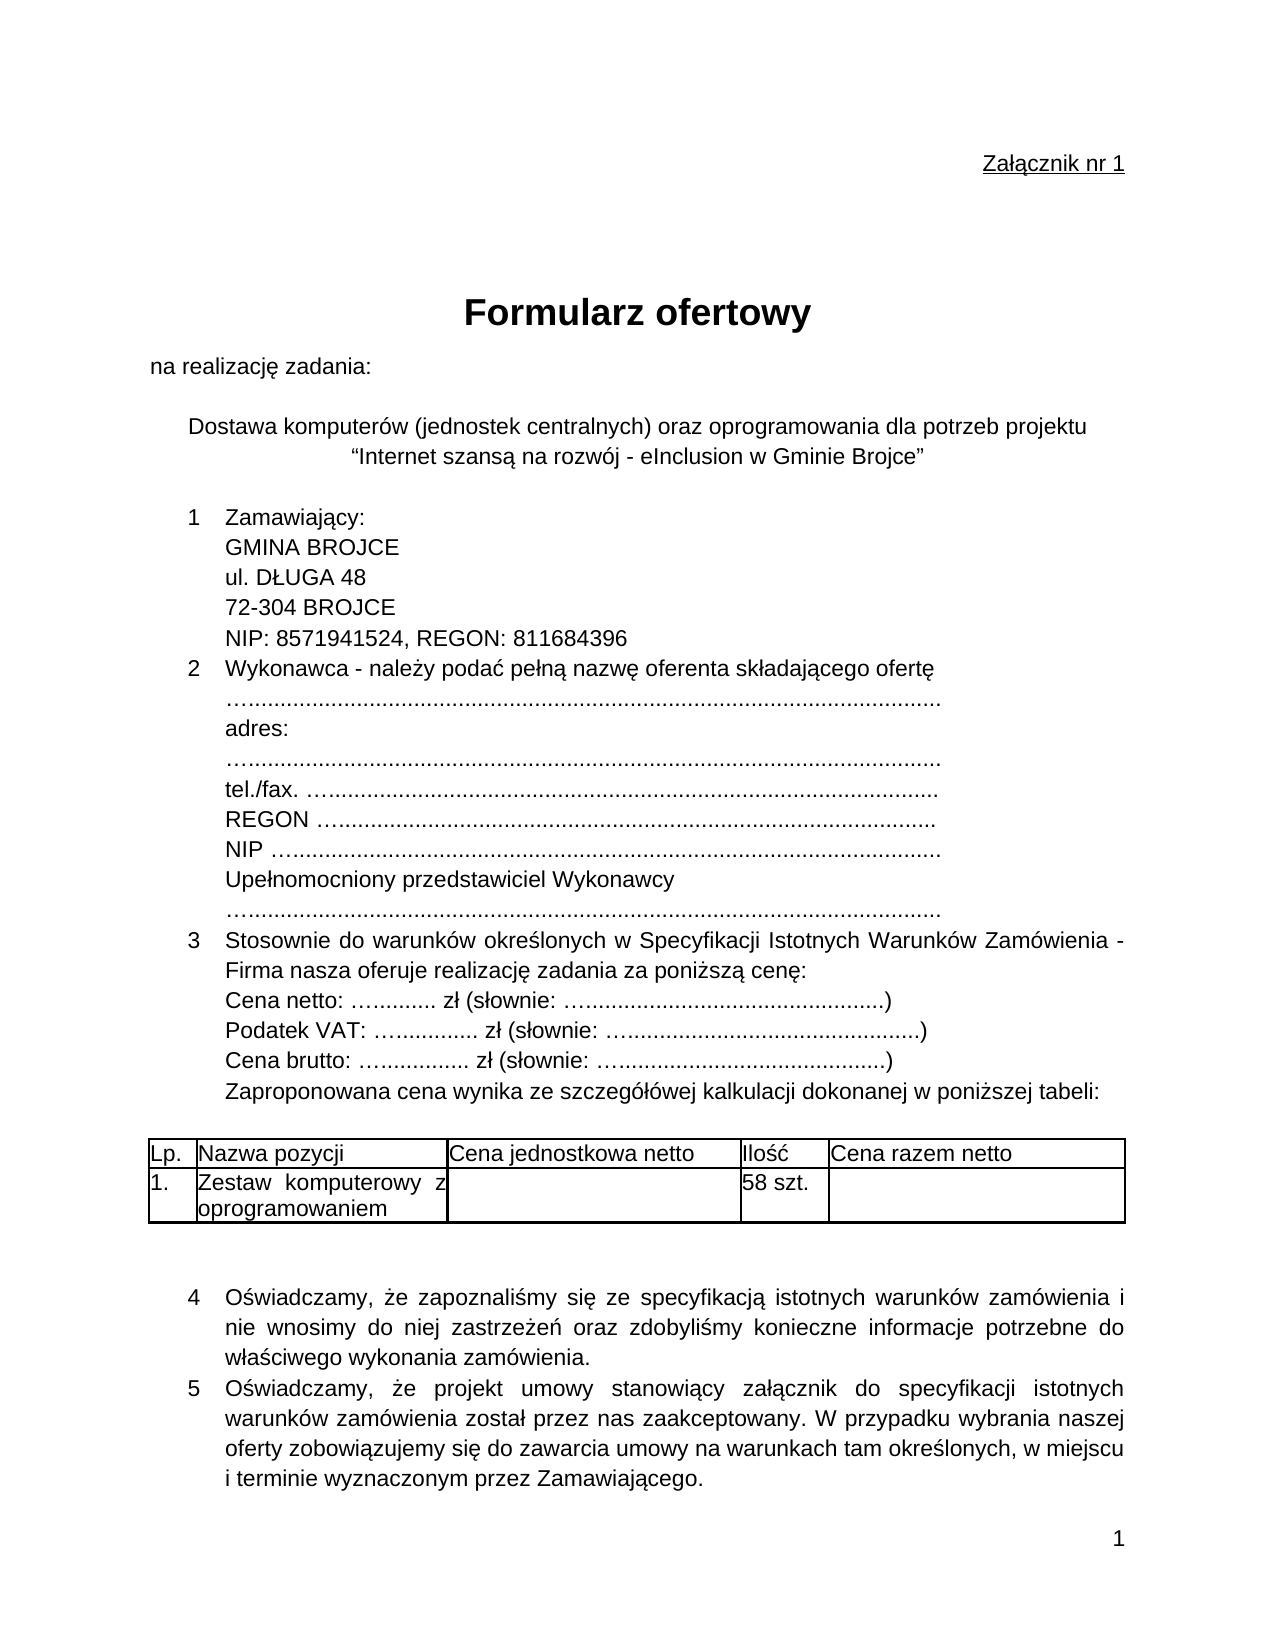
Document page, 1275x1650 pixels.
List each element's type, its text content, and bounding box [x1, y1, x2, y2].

text …............................................................................................................. [150, 685, 1125, 711]
text Załącznik nr 1 [150, 150, 1125, 176]
text Dostawa komputerów (jednostek centralnych) oraz oprogramowania dla potrzeb projektu “Internet szansą na rozwój - eInclusion w Gminie Brojce” [150, 413, 1125, 470]
list Oświadczamy, że zapoznaliśmy się ze specyfikacją istotnych warunków zamówienia i nie wnosimy do niej zastrzeżeń oraz zdobyliśmy konieczne informacje potrzebne do właściwego wykonania zamówienia. [187, 1284, 1125, 1371]
list Oświadczamy, że projekt umowy stanowiący załącznik do specyfikacji istotnych warunków zamówienia został przez nas zaakceptowany. W przypadku wybrania naszej oferty zobowiązujemy się do zawarcia umowy na warunkach tam określonych, w miejscu i terminie wyznaczonym przez Zamawiającego. [187, 1374, 1125, 1491]
table_cell 1. [150, 1169, 196, 1221]
text tel./fax. …................................................................................................ [150, 776, 1125, 802]
text ul. DŁUGA 48 [150, 564, 1125, 591]
table_cell 58 szt. [742, 1169, 828, 1221]
text 72-304 BROJCE [150, 594, 1125, 621]
subtitle Formularz ofertowy [150, 291, 1125, 334]
text NIP …...................................................................................................... [150, 836, 1125, 862]
table_header Lp. [150, 1140, 196, 1167]
text Cena netto: ….......... zł (słownie: …...............................................) [150, 987, 1125, 1013]
text adres: [150, 715, 1125, 742]
table_header Ilość [742, 1140, 828, 1167]
text Zaproponowana cena wynika ze szczegółówej kalkulacji dokonanej w poniższej tabeli: [150, 1078, 1125, 1104]
text GMINA BROJCE [150, 534, 1125, 560]
text NIP: 8571941524, REGON: 811684396 [150, 624, 1125, 651]
table_cell [449, 1169, 740, 1221]
text Podatek VAT: …............. zł (słownie: …..............................................) [150, 1017, 1125, 1044]
table_header Cena jednostkowa netto [449, 1140, 740, 1167]
text na realizację zadania: [150, 353, 1125, 379]
list Stosownie do warunków określonych w Specyfikacji Istotnych Warunków Zamówienia - Firma nasza oferuje realizację zadania za poniższą cenę: [187, 927, 1125, 983]
table_cell [830, 1169, 1124, 1221]
text …............................................................................................................. [150, 745, 1125, 772]
text Cena brutto: ….............. zł (słownie: …..........................................) [150, 1047, 1125, 1074]
list Wykonawca - należy podać pełną nazwę oferenta składającego ofertę [187, 655, 1125, 681]
text REGON ….............................................................................................. [150, 806, 1125, 832]
table_header Nazwa pozycji [198, 1140, 446, 1167]
table_cell Zestaw komputerowy z oprogramowaniem [198, 1169, 446, 1221]
table_header Cena razem netto [830, 1140, 1124, 1167]
list Zamawiający: [187, 504, 1125, 530]
text …............................................................................................................. [150, 896, 1125, 923]
text Upełnomocniony przedstawiciel Wykonawcy [150, 866, 1125, 893]
